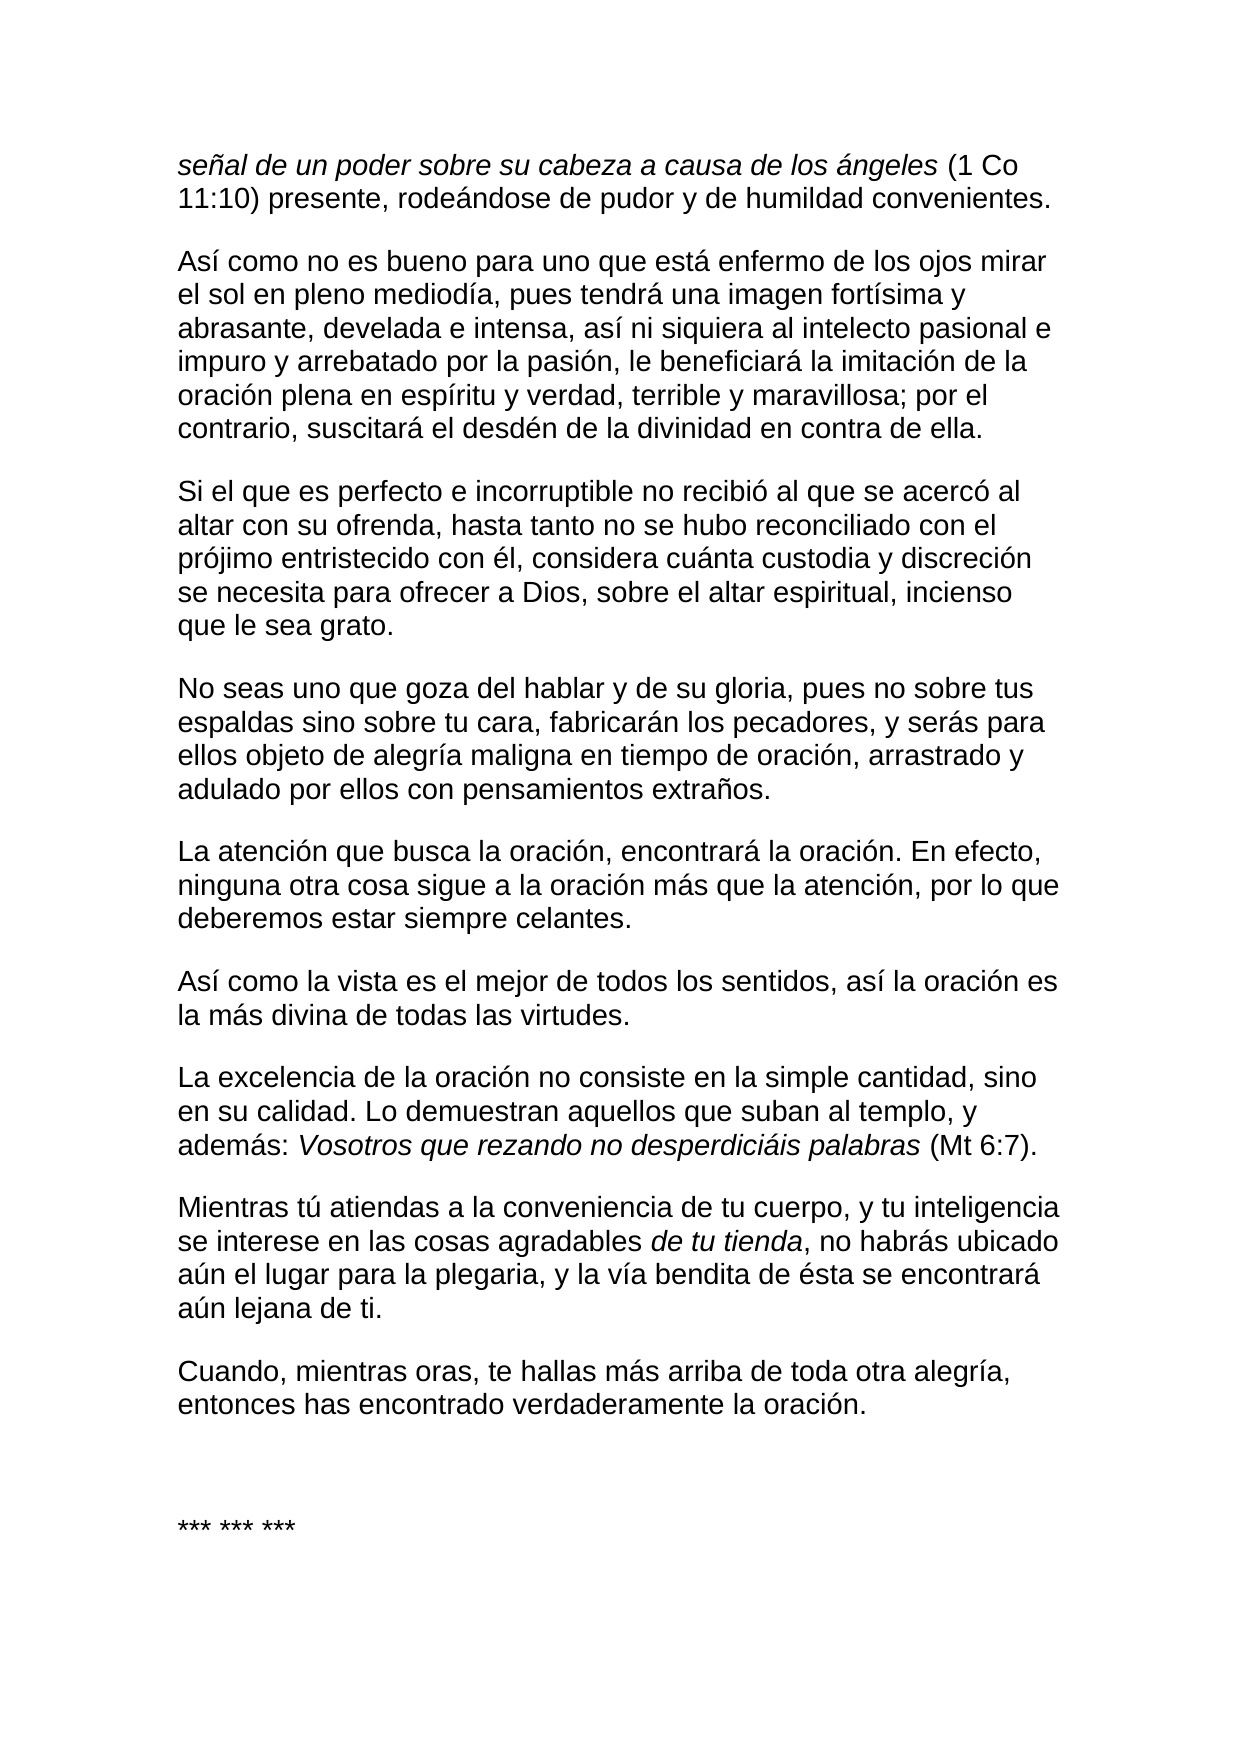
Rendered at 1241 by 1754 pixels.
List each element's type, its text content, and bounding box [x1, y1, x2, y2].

text Si el que es perfecto e incorruptible no recibió al que se acercó al altar con su ofrenda, hasta tanto no se hubo reconciliado con el prójimo entristecido con él, considera cuánta custodia y discreción se necesita para ofrecer a Dios, sobre el altar espiritual, incienso que le sea grato. [177, 474, 1063, 642]
text La excelencia de la oración no consiste en la simple cantidad, sino en su calidad. Lo demuestran aquellos que suban al templo, y además: Vosotros que rezando no desperdiciáis palabras (Mt 6:7). [177, 1061, 1063, 1161]
text *** *** *** [177, 1513, 1063, 1546]
text No seas uno que goza del hablar y de su gloria, pues no sobre tus espaldas sino sobre tu cara, fabricarán los pecadores, y serás para ellos objeto de alegría maligna en tiempo de oración, arrastrado y adulado por ellos con pensamientos extraños. [177, 671, 1063, 805]
text Así como no es bueno para uno que está enfermo de los ojos mirar el sol en pleno mediodía, pues tendrá una imagen fortísima y abrasante, develada e intensa, así ni siquiera al intelecto pasional e impuro y arrebatado por la pasión, le beneficiará la imitación de la oración plena en espíritu y verdad, terrible y maravillosa; por el contrario, suscitará el desdén de la divinidad en contra de ella. [177, 244, 1063, 445]
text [177, 148, 1063, 215]
text Así como la vista es el mejor de todos los sentidos, así la oración es la más divina de todas las virtudes. [177, 964, 1063, 1031]
text Cuando, mientras oras, te hallas más arriba de toda otra alegría, entonces has encontrado verdaderamente la oración. [177, 1354, 1063, 1421]
text Mientras tú atiendas a la conveniencia de tu cuerpo, y tu inteligencia se interese en las cosas agradables de tu tienda, no habrás ubicado aún el lugar para la plegaria, y la vía bendita de ésta se encontrará aún lejana de ti. [177, 1190, 1063, 1324]
text La atención que busca la oración, encontrará la oración. En efecto, ninguna otra cosa sigue a la oración más que la atención, por lo que deberemos estar siempre celantes. [177, 834, 1063, 935]
